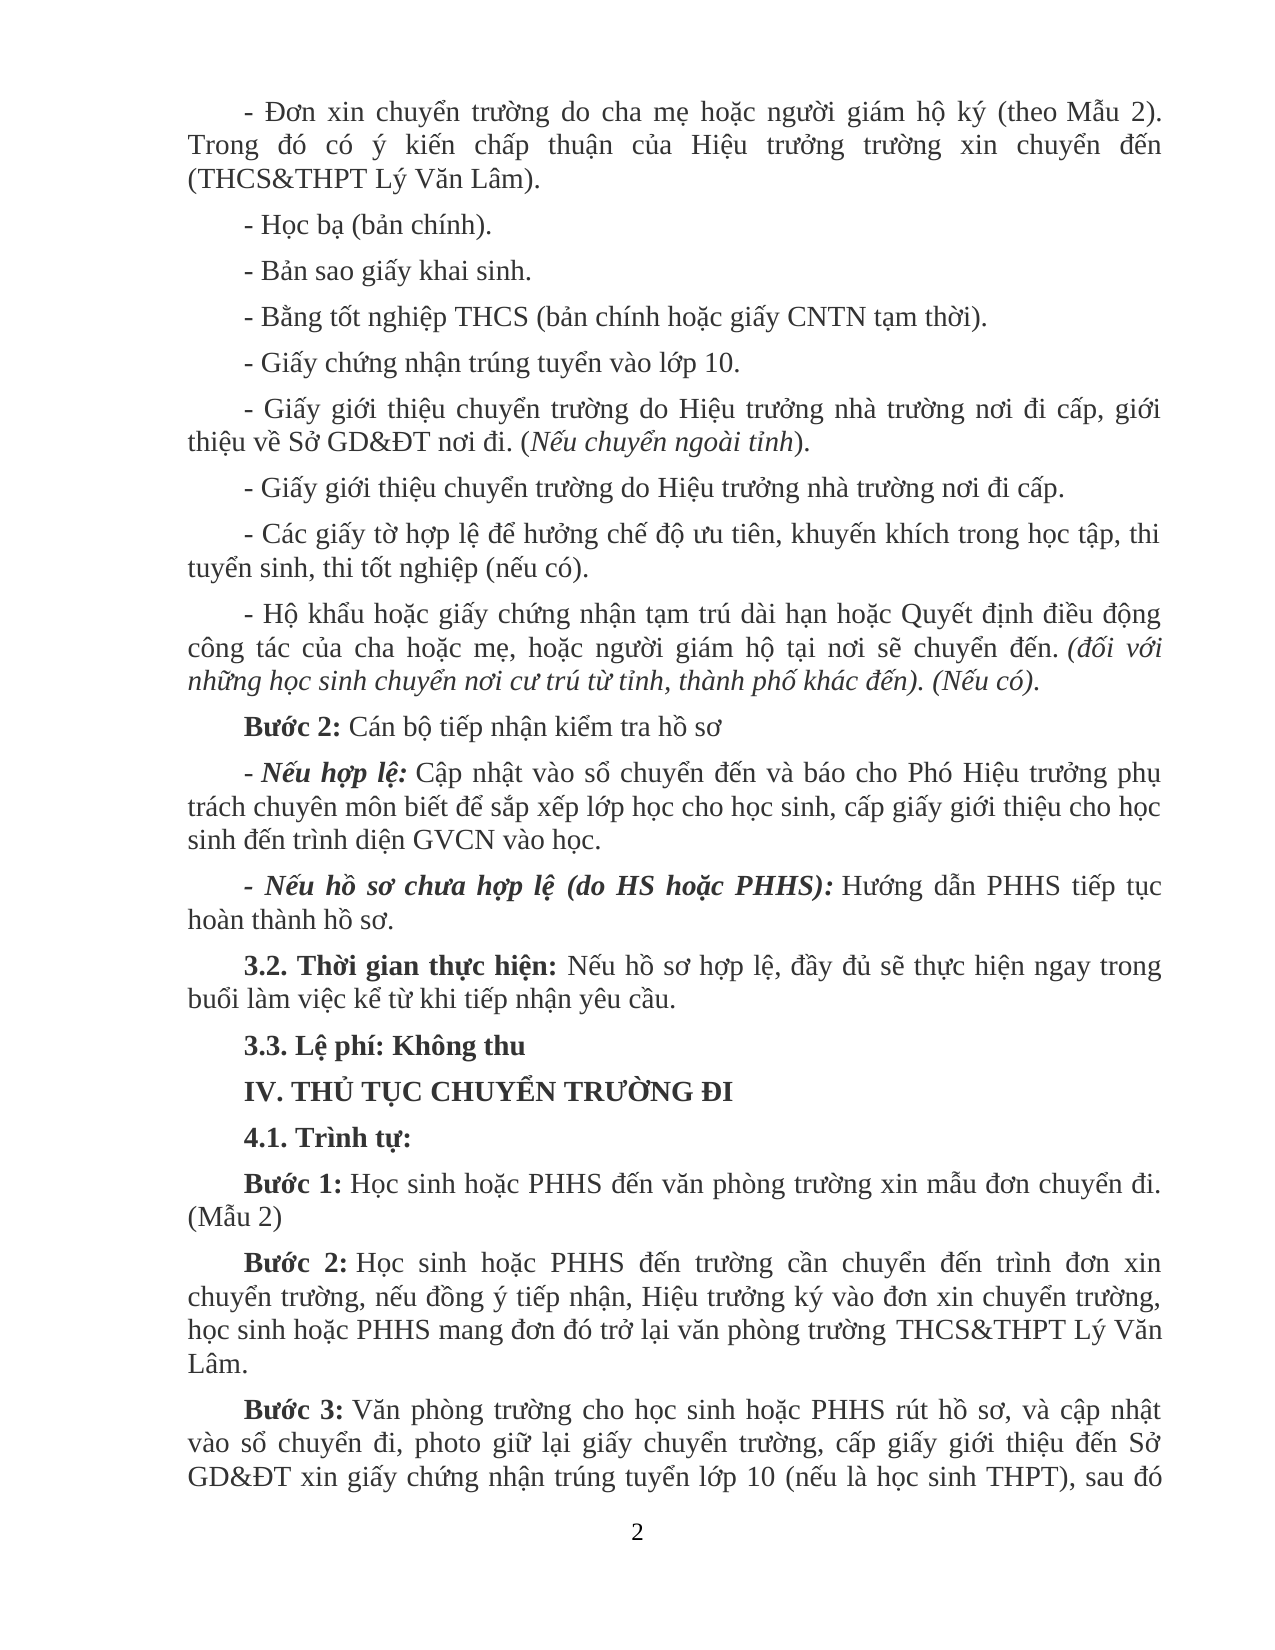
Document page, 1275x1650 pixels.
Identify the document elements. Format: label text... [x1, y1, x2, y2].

text IV. THỦ TỤC CHUYỂN TRƯỜNG ĐI [187, 1074, 1162, 1107]
text - Giấy giới thiệu chuyển trường do Hiệu trưởng nhà trường nơi đi cấp. [187, 471, 1162, 504]
text - Nếu hợp lệ: Cập nhật vào sổ chuyển đến và báo cho Phó Hiệu trưởng phụ trách chuyên môn biết để sắp xếp lớp học cho học sinh, cấp giấy giới thiệu cho học sinh đến trình diện GVCN vào học. [187, 755, 1162, 856]
text - Đơn xin chuyển trường do cha mẹ hoặc người giám hộ ký (theo Mẫu 2). Trong đó có ý kiến chấp thuận của Hiệu trưởng trường xin chuyển đến (THCS&THPT Lý Văn Lâm). [150, 94, 1125, 194]
text Bước 2: Cán bộ tiếp nhận kiểm tra hồ sơ [187, 709, 1162, 743]
text - Bản sao giấy khai sinh. [187, 253, 1162, 286]
text - Học bạ (bản chính). [187, 207, 1162, 240]
text Bước 1: Học sinh hoặc PHHS đến văn phòng trường xin mẫu đơn chuyển đi. (Mẫu 2) [187, 1166, 1162, 1233]
text - Giấy chứng nhận trúng tuyển vào lớp 10. [187, 345, 1162, 378]
text 3.3. Lệ phí: Không thu [187, 1028, 1162, 1061]
text 4.1. Trình tự: [187, 1120, 1162, 1153]
text Bước 2: Học sinh hoặc PHHS đến trường cần chuyển đến trình đơn xin chuyển trường, nếu đồng ý tiếp nhận, Hiệu trưởng ký vào đơn xin chuyển trường, học sinh hoặc PHHS mang đơn đó trở lại văn phòng trường THCS&THPT Lý Văn Lâm. [187, 1245, 1162, 1379]
text 3.2. Thời gian thực hiện: Nếu hồ sơ hợp lệ, đầy đủ sẽ thực hiện ngay trong buổi làm việc kể từ khi tiếp nhận yêu cầu. [187, 948, 1162, 1015]
text - Giấy giới thiệu chuyển trường do Hiệu trưởng nhà trường nơi đi cấp, giới thiệu về Sở GD&ĐT nơi đi. (Nếu chuyển ngoài tỉnh). [187, 391, 1162, 458]
text - Các giấy tờ hợp lệ để hưởng chế độ ưu tiên, khuyến khích trong học tập, thi tuyển sinh, thi tốt nghiệp (nếu có). [187, 517, 1162, 584]
text - Hộ khẩu hoặc giấy chứng nhận tạm trú dài hạn hoặc Quyết định điều động công tác của cha hoặc mẹ, hoặc người giám hộ tại nơi sẽ chuyển đến. (đối với những học sinh chuyển nơi cư trú từ tỉnh, thành phố khác đến). (Nếu có). [187, 596, 1162, 697]
text - Nếu hồ sơ chưa hợp lệ (do HS hoặc PHHS): Hướng dẫn PHHS tiếp tục hoàn thành hồ sơ. [187, 868, 1162, 936]
text - Bằng tốt nghiệp THCS (bản chính hoặc giấy CNTN tạm thời). [187, 299, 1162, 332]
